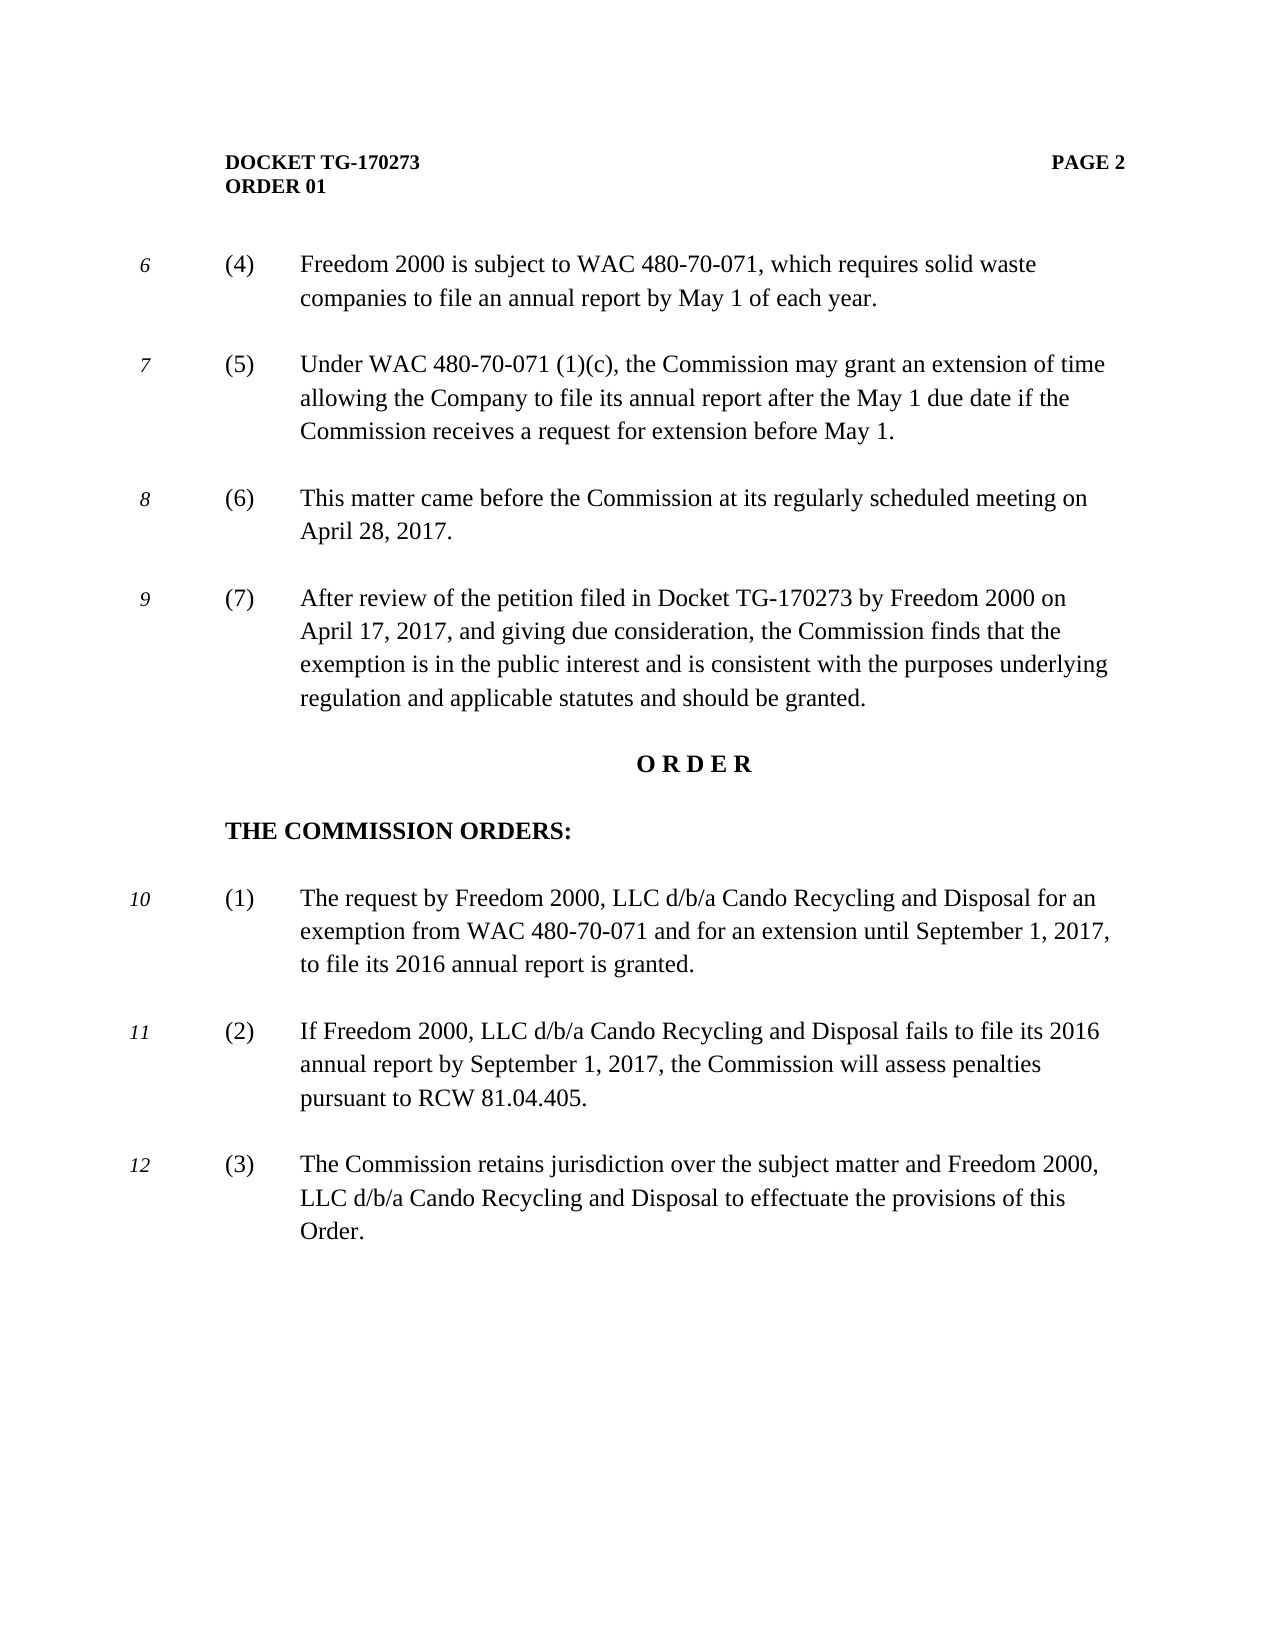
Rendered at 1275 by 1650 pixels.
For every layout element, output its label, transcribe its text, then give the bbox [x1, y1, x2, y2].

text THE COMMISSION ORDERS: [225, 813, 1125, 846]
list (2) If Freedom 2000, LLC d/b/a Cando Recycling and Disposal fails to file its 2016 annual report by September 1, 2017, the Commission will assess penalties pursuant to RCW 81.04.405. [150, 1013, 1125, 1113]
list (6) This matter came before the Commission at its regularly scheduled meeting on April 28, 2017. [150, 479, 1125, 546]
list (5) Under WAC 480-70-071 (1)(c), the Commission may grant an extension of time allowing the Company to file its annual report after the May 1 due date if the Commission receives a request for extension before May 1. [150, 346, 1125, 446]
list (3) The Commission retains jurisdiction over the subject matter and Freedom 2000, LLC d/b/a Cando Recycling and Disposal to effectuate the provisions of this Order. [150, 1146, 1125, 1246]
text O R D E R [262, 746, 1125, 779]
list (4) Freedom 2000 is subject to WAC 480-70-071, which requires solid waste companies to file an annual report by May 1 of each year. [150, 246, 1125, 313]
list (1) The request by Freedom 2000, LLC d/b/a Cando Recycling and Disposal for an exemption from WAC 480-70-071 and for an extension until September 1, 2017, to file its 2016 annual report is granted. [150, 879, 1125, 979]
list (7) After review of the petition filed in Docket TG-170273 by Freedom 2000 on April 17, 2017, and giving due consideration, the Commission finds that the exemption is in the public interest and is consistent with the purposes underlying regulation and applicable statutes and should be granted. [150, 579, 1125, 713]
